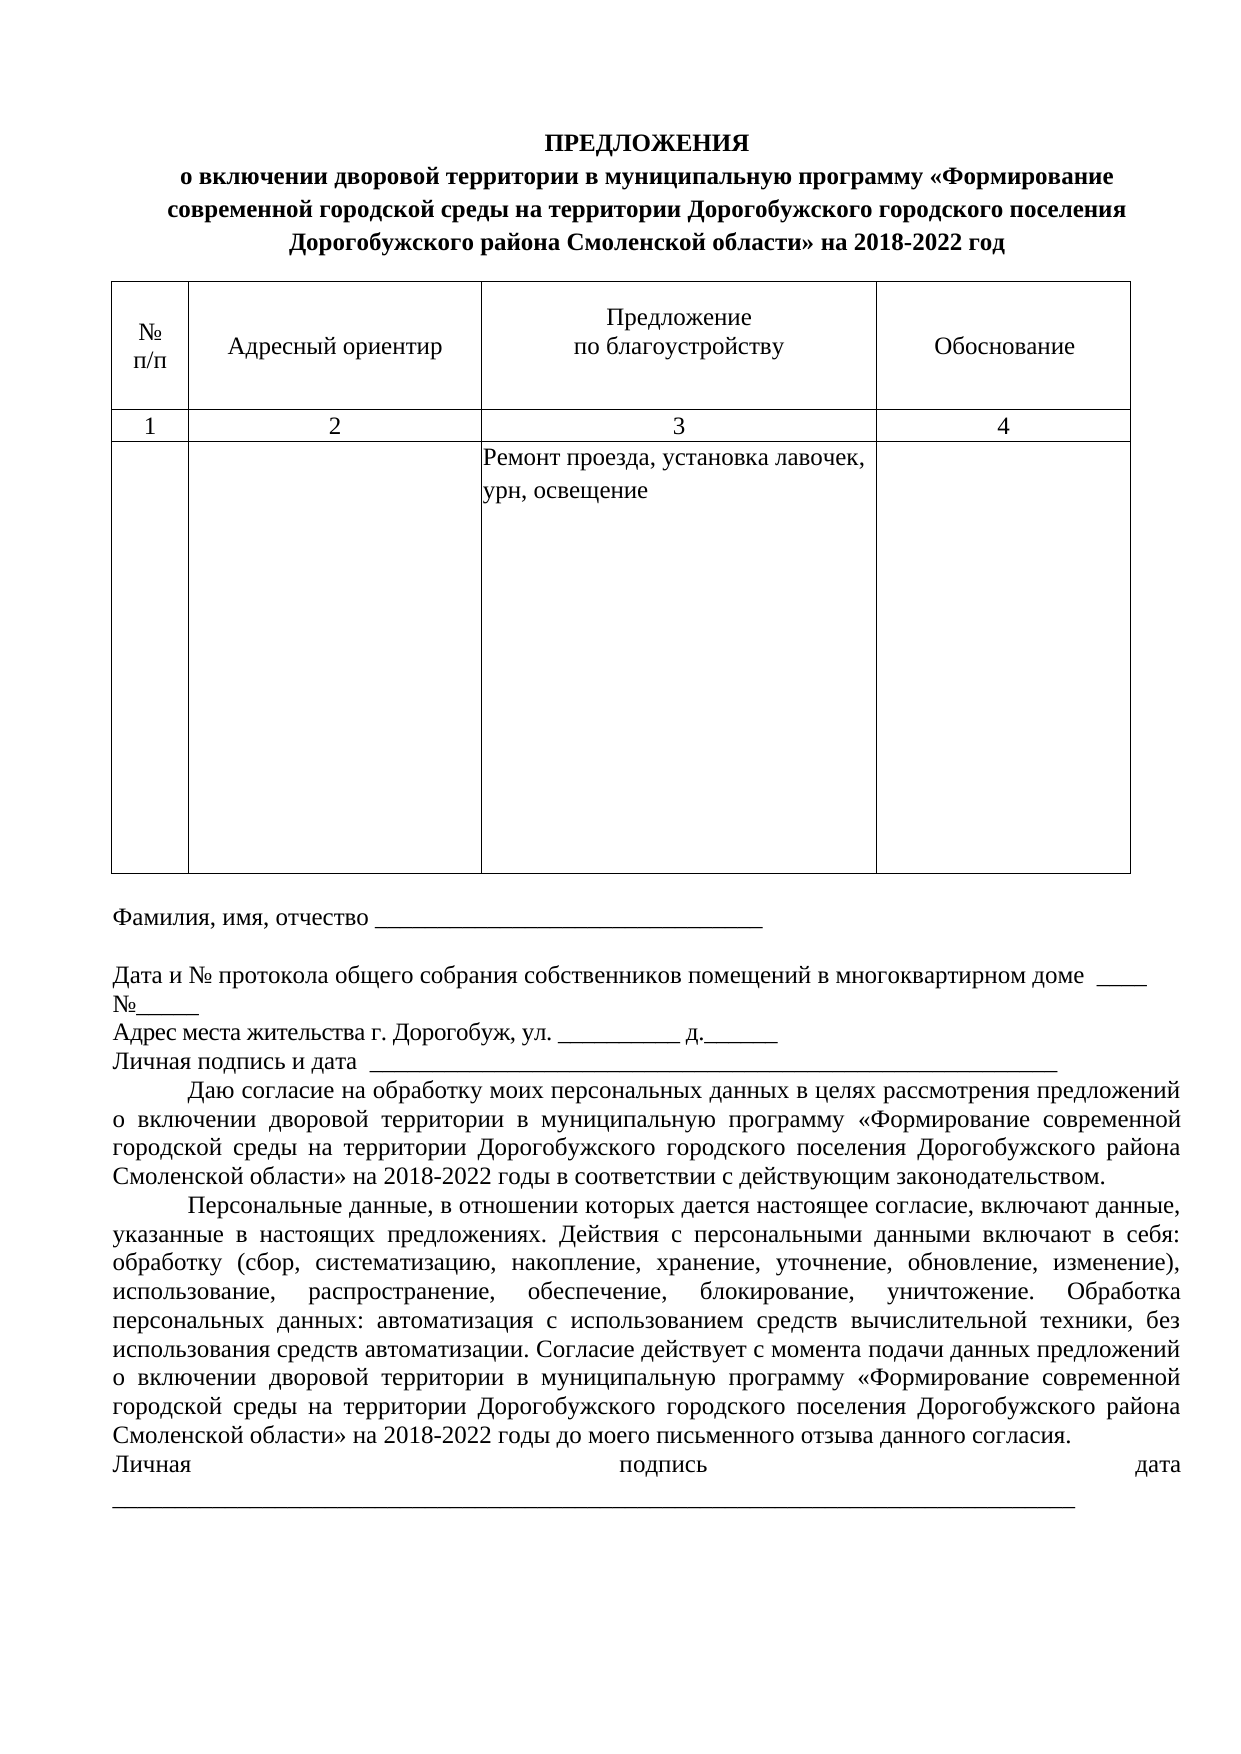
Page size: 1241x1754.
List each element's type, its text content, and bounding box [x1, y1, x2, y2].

text Дата и № протокола общего собрания собственников помещений в многоквартирном доме ____ №_____ [112, 960, 1181, 1017]
table_header Обоснование [877, 282, 1130, 409]
text Персональные данные, в отношении которых дается настоящее согласие, включают данные, указанные в настоящих предложениях. Действия с персональными данными включают в себя: обработку (сбор, систематизацию, накопление, хранение, уточнение, обновление, изменение), использование, распространение, обеспечение, блокирование, уничтожение. Обработка персональных данных: автоматизация с использованием средств вычислительной техники, без использования средств автоматизации. Согласие действует с момента подачи данных предложений о включении дворовой территории в муниципальную программу «Формирование современной городской среды на территории Дорогобужского городского поселения Дорогобужского района Смоленской области» на 2018-2022 годы до моего письменного отзыва данного согласия. [112, 1190, 1181, 1449]
table_header Предложение по благоустройству [482, 282, 876, 409]
text Личная подпись и дата _______________________________________________________ [112, 1046, 1181, 1075]
table_cell 2 [189, 410, 481, 441]
table_cell [877, 442, 1130, 873]
table_cell [112, 442, 188, 873]
table_cell 4 [877, 410, 1130, 441]
text Личная подпись дата _____________________________________________________________________________ [112, 1449, 1181, 1511]
text ПРЕДЛОЖЕНИЯ о включении дворовой территории в муниципальную программу «Формирование современной городской среды на территории Дорогобужского городского поселения Дорогобужского района Смоленской области» на 2018-2022 год [112, 128, 1181, 256]
table_cell 3 [482, 410, 876, 441]
text Адрес места жительства г. Дорогобуж, ул. __________ д.______ [112, 1017, 1181, 1046]
table_cell [189, 442, 481, 873]
text Даю согласие на обработку моих персональных данных в целях рассмотрения предложений о включении дворовой территории в муниципальную программу «Формирование современной городской среды на территории Дорогобужского городского поселения Дорогобужского района Смоленской области» на 2018-2022 годы в соответствии с действующим законодательством. [112, 1075, 1181, 1190]
table_header № п/п [112, 282, 188, 409]
table_header Адресный ориентир [189, 282, 481, 409]
text Фамилия, имя, отчество _______________________________ [112, 902, 1181, 931]
table_cell Ремонт проезда, установка лавочек, урн, освещение [482, 442, 876, 873]
table_cell 1 [112, 410, 188, 441]
